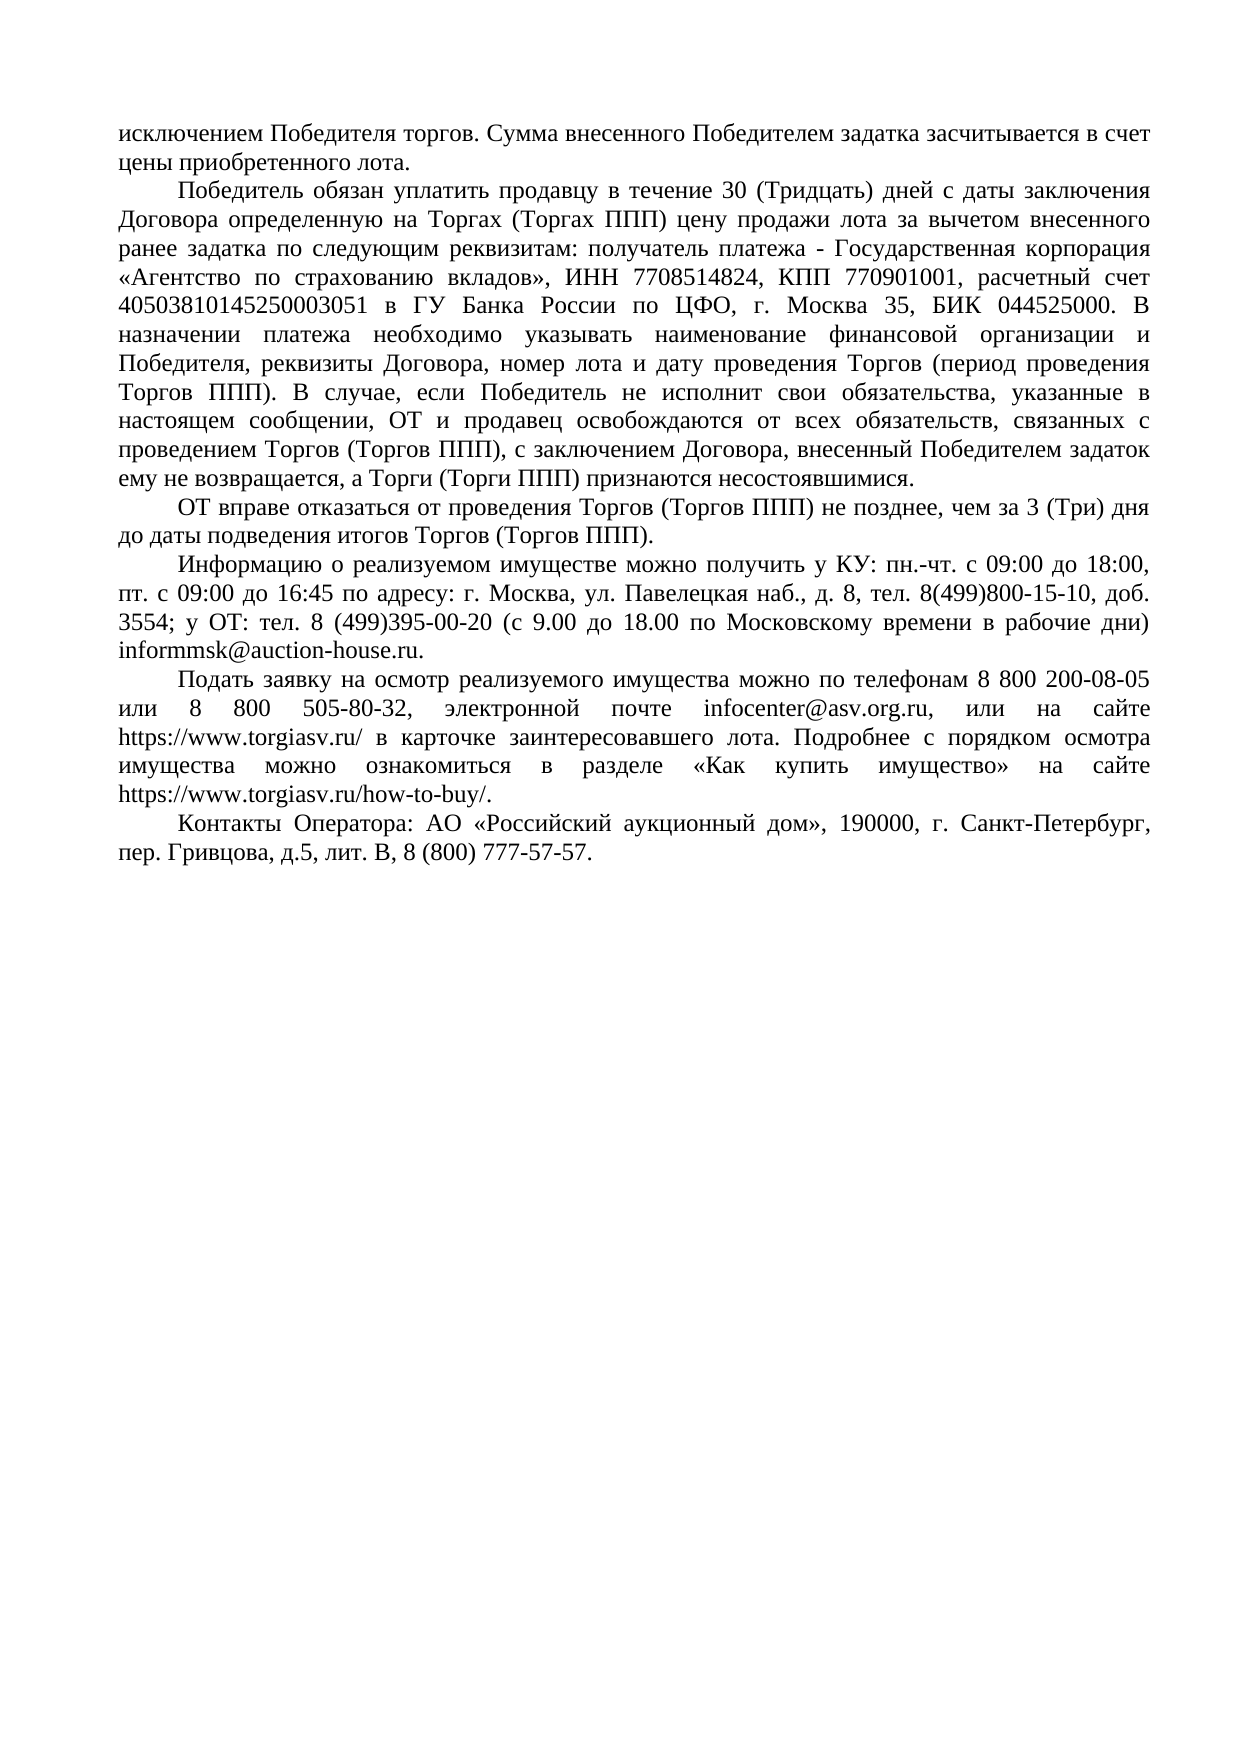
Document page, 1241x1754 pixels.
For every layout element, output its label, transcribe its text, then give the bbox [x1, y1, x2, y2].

text Победитель обязан уплатить продавцу в течение 30 (Тридцать) дней с даты заключения Договора определенную на Торгах (Торгах ППП) цену продажи лота за вычетом внесенного ранее задатка по следующим реквизитам: получатель платежа - Государственная корпорация «Агентство по страхованию вкладов», ИНН 7708514824, КПП 770901001, расчетный счет 40503810145250003051 в ГУ Банка России по ЦФО, г. Москва 35, БИК 044525000. В назначении платежа необходимо указывать наименование финансовой организации и Победителя, реквизиты Договора, номер лота и дату проведения Торгов (период проведения Торгов ППП). В случае, если Победитель не исполнит свои обязательства, указанные в настоящем сообщении, ОТ и продавец освобождаются от всех обязательств, связанных с проведением Торгов (Торгов ППП), с заключением Договора, внесенный Победителем задаток ему не возвращается, а Торги (Торги ППП) признаются несостоявшимися. [118, 176, 1151, 492]
text Подать заявку на осмотр реализуемого имущества можно по телефонам 8 800 200-08-05 или 8 800 505-80-32, электронной почте infocenter@asv.org.ru, или на сайте https://www.torgiasv.ru/ в карточке заинтересовавшего лота. Подробнее с порядком осмотра имущества можно ознакомиться в разделе «Как купить имущество» на сайте https://www.torgiasv.ru/how-to-buy/. [118, 664, 1151, 808]
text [118, 118, 1151, 176]
text Контакты Оператора: АО «Российский аукционный дом», 190000, г. Санкт-Петербург, пер. Гривцова, д.5, лит. В, 8 (800) 777-57-57. [118, 808, 1151, 866]
text Информацию о реализуемом имуществе можно получить у КУ: пн.-чт. с 09:00 до 18:00, пт. с 09:00 до 16:45 по адресу: г. Москва, ул. Павелецкая наб., д. 8, тел. 8(499)800-15-10, доб. 3554; у ОТ: тел. 8 (499)395-00-20 (с 9.00 до 18.00 по Московскому времени в рабочие дни) informmsk@auction-house.ru. [118, 549, 1151, 664]
text ОТ вправе отказаться от проведения Торгов (Торгов ППП) не позднее, чем за 3 (Три) дня до даты подведения итогов Торгов (Торгов ППП). [118, 492, 1151, 549]
